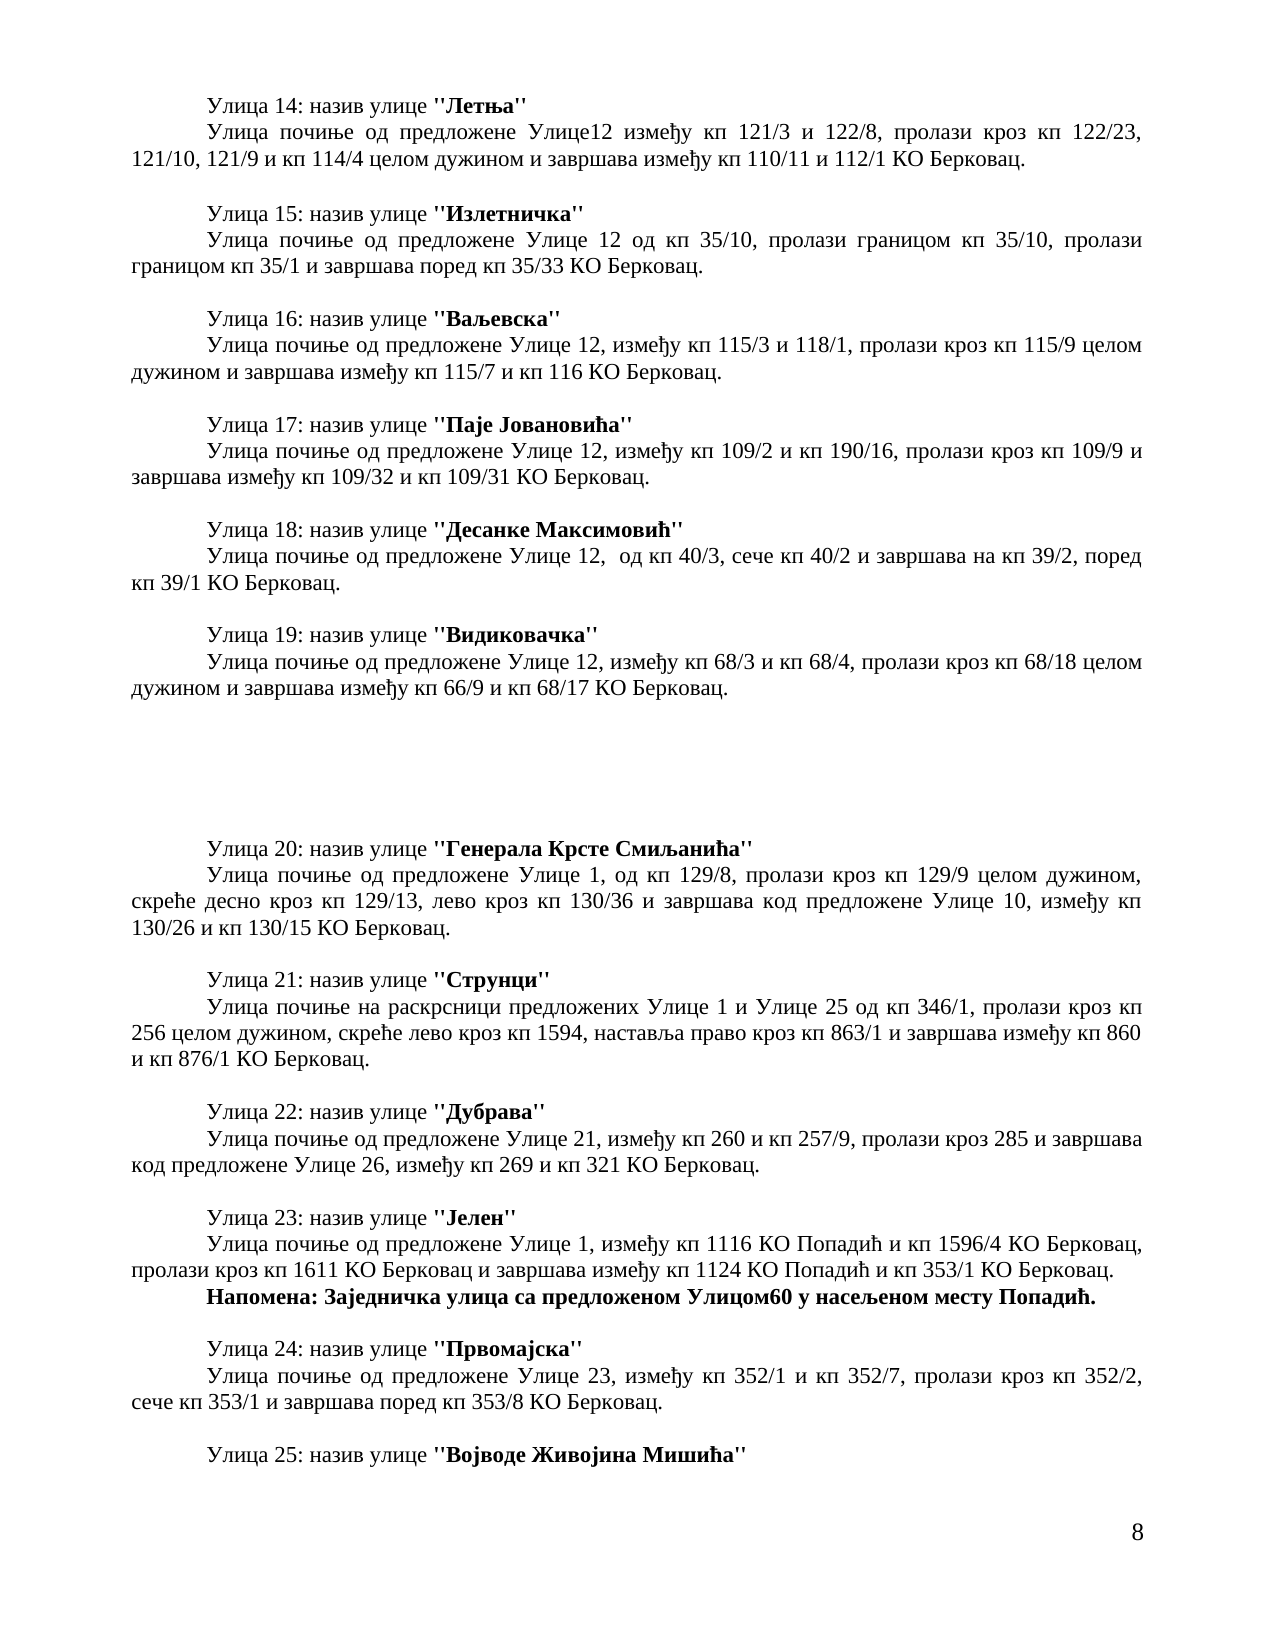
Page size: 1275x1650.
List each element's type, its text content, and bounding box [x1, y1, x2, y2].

text Улица 20: назив улице ''Генерала Крсте Смиљанића'' [131, 835, 1144, 861]
text Улица почиње од предложене Улице 12, од кп 40/3, сече кп 40/2 и завршава на кп 39/2, поред кп 39/1 КО Берковац. [131, 542, 1144, 595]
text Улица почиње на раскрсници предложених Улице 1 и Улице 25 од кп 346/1, пролази кроз кп 256 целом дужином, скреће лево кроз кп 1594, наставља право кроз кп 863/1 и завршава између кп 860 и кп 876/1 КО Берковац. [131, 993, 1144, 1072]
text Улица 17: назив улице ''Паје Јовановића'' [131, 411, 1144, 437]
text Улица почиње од предложене Улице 1, између кп 1116 КО Попадић и кп 1596/4 КО Берковац, пролази кроз кп 1611 КО Берковац и завршава између кп 1124 КО Попадић и кп 353/1 КО Берковац. [131, 1230, 1144, 1283]
text Улица почиње од предложене Улице 1, од кп 129/8, пролази кроз кп 129/9 целом дужином, скреће десно кроз кп 129/13, лево кроз кп 130/36 и завршава код предложене Улице 10, између кп 130/26 и кп 130/15 КО Берковац. [131, 861, 1144, 940]
text Улица 25: назив улице ''Војводе Живојина Мишића'' [131, 1441, 1144, 1467]
text Улица почиње од предложене Улице 21, између кп 260 и кп 257/9, пролази кроз 285 и завршава код предложене Улице 26, између кп 269 и кп 321 КО Берковац. [131, 1124, 1144, 1177]
text Улица почиње од предложене Улице 12, између кп 68/3 и кп 68/4, пролази кроз кп 68/18 целом дужином и завршава између кп 66/9 и кп 68/17 КО Берковац. [131, 648, 1144, 701]
text Улица 15: назив улице ''Излетничка'' [131, 200, 1144, 226]
text Улица 21: назив улице ''Струнци'' [131, 966, 1144, 993]
text Улица 23: назив улице ''Јелен'' [131, 1204, 1144, 1230]
text Улица почиње од предложене Улице 23, између кп 352/1 и кп 352/7, пролази кроз кп 352/2, сече кп 353/1 и завршава поред кп 353/8 КО Берковац. [131, 1362, 1144, 1414]
text Улица 22: назив улице ''Дубрава'' [131, 1098, 1144, 1124]
text Улица почиње од предложене Улице 12, између кп 115/3 и 118/1, пролази кроз кп 115/9 целом дужином и завршава између кп 115/7 и кп 116 КО Берковац. [131, 332, 1144, 384]
text Улица почиње од предложене Улице 12, између кп 109/2 и кп 190/16, пролази кроз кп 109/9 и завршава између кп 109/32 и кп 109/31 КО Берковац. [131, 437, 1144, 490]
text Улица 18: назив улице ''Десанке Максимовић'' [131, 516, 1144, 542]
text Улица 14: назив улице ''Летња'' [131, 92, 1144, 118]
text Улица 19: назив улице ''Видиковачка'' [131, 621, 1144, 648]
text Улица почиње од предложене Улице 12 од кп 35/10, пролази границом кп 35/10, пролази границом кп 35/1 и завршава поред кп 35/33 КО Берковац. [131, 226, 1144, 279]
text Улица почиње од предложене Улице12 између кп 121/3 и 122/8, пролази кроз кп 122/23, 121/10, 121/9 и кп 114/4 целом дужином и завршава између кп 110/11 и 112/1 КО Берковац. [131, 118, 1144, 171]
text Улица 16: назив улице ''Ваљевска'' [131, 305, 1144, 332]
text Напомена: Заједничка улица са предложеном Улицом60 у насељеном месту Попадић. [131, 1283, 1144, 1309]
text Улица 24: назив улице ''Првомајска'' [131, 1335, 1144, 1362]
